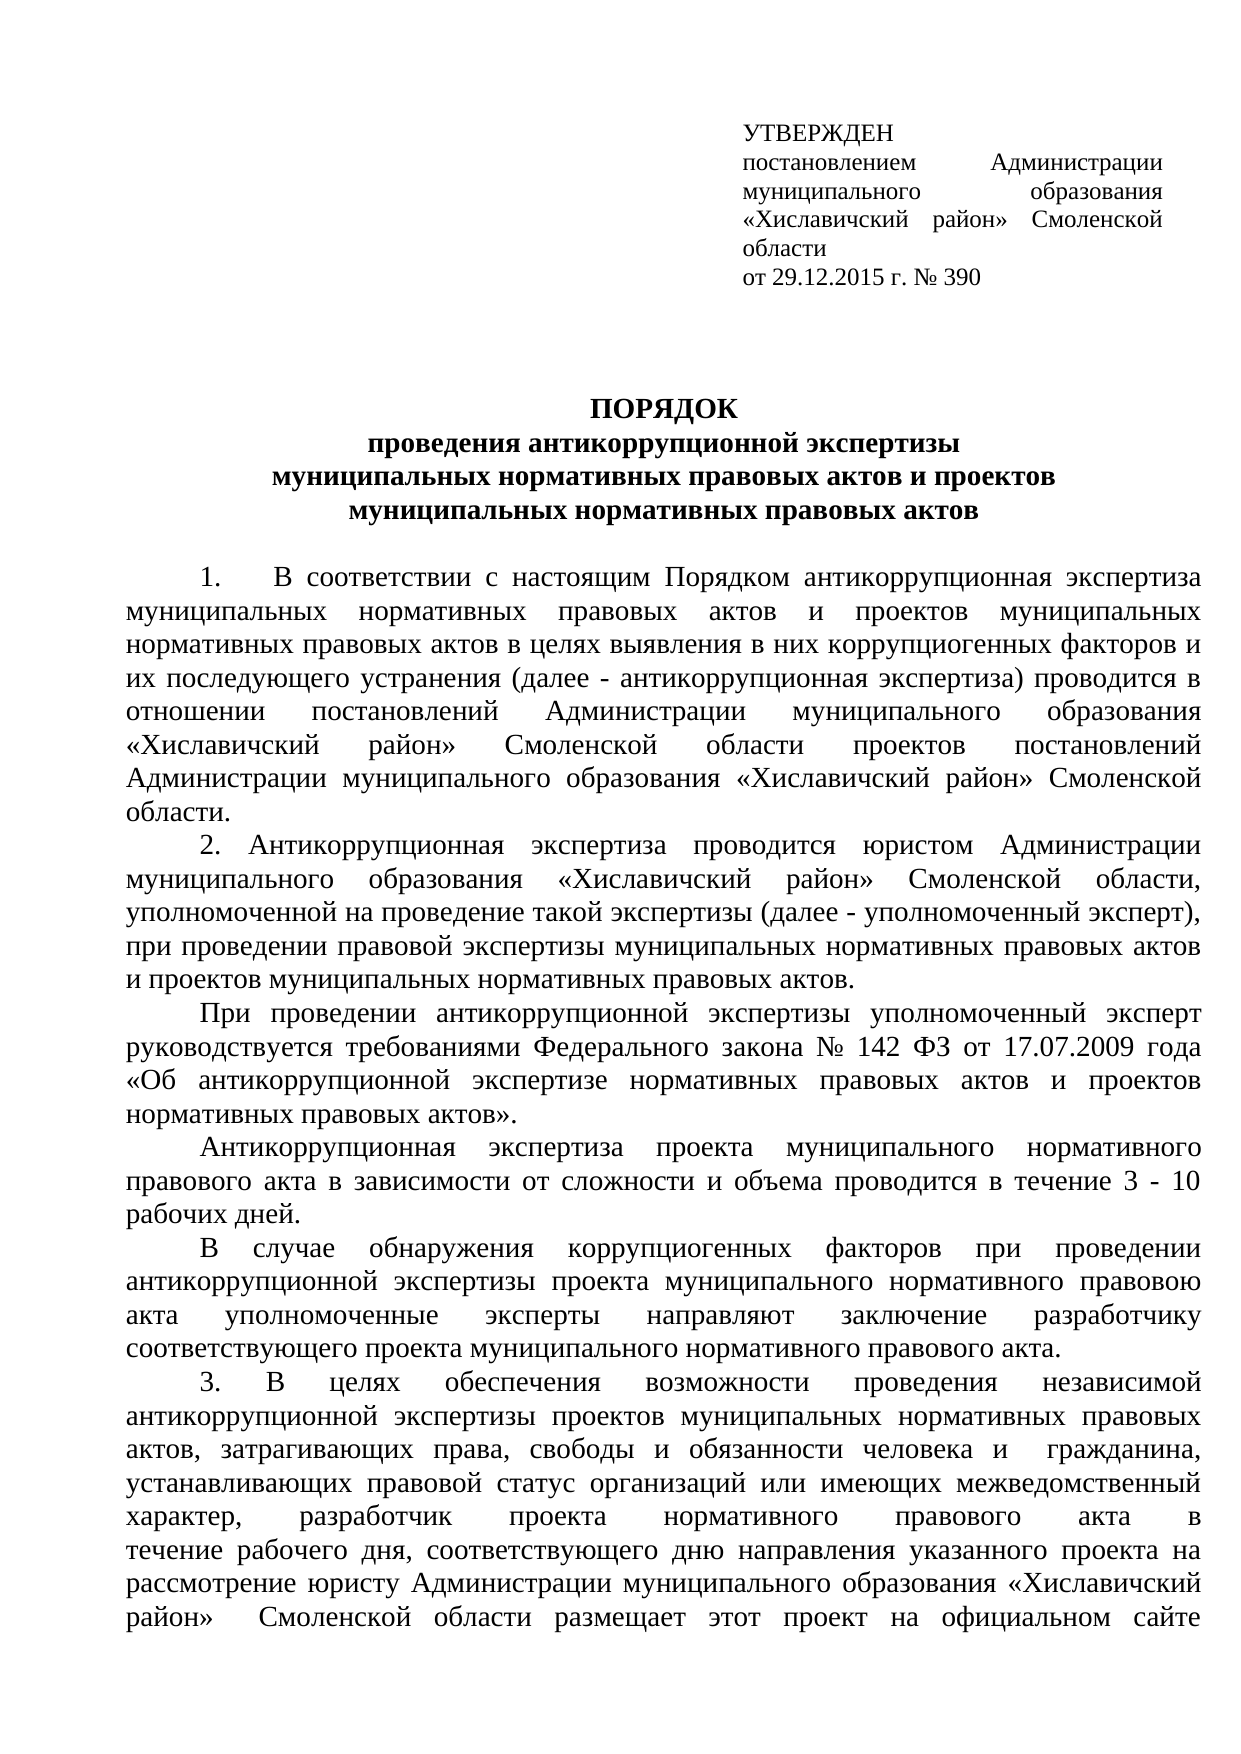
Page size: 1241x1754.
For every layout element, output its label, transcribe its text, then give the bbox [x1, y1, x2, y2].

text При проведении антикоррупционной экспертизы уполномоченный эксперт руководствуется требованиями Федерального закона № 142 ФЗ от 17.07.2009 года «Об антикоррупционной экспертизе нормативных правовых актов и проектов нормативных правовых актов». [126, 995, 1202, 1129]
text В случае обнаружения коррупциогенных факторов при проведении антикоррупционной экспертизы проекта муниципального нормативного правовою акта уполномоченные эксперты направляют заключение разработчику соответствующего проекта муниципального нормативного правового акта. [126, 1230, 1202, 1364]
text 2. Антикоррупционная экспертиза проводится юристом Администрации муниципального образования «Хиславичский район» Смоленской области, уполномоченной на проведение такой экспертизы (далее - уполномоченный эксперт), при проведении правовой экспертизы муниципальных нормативных правовых актов и проектов муниципальных нормативных правовых актов. [126, 827, 1202, 995]
text муниципальных нормативных правовых актов и проектов [126, 458, 1202, 492]
text проведения антикоррупционной экспертизы [126, 425, 1202, 458]
text муниципальных нормативных правовых актов [126, 492, 1202, 526]
text Антикоррупционная экспертиза проекта муниципального нормативного правового акта в зависимости от сложности и объема проводится в течение 3 - 10 рабочих дней. [126, 1129, 1202, 1230]
text 1. В соответствии с настоящим Порядком антикоррупционная экспертиза муниципальных нормативных правовых актов и проектов муниципальных нормативных правовых актов в целях выявления в них коррупциогенных факторов и их последующего устранения (далее - антикоррупционная экспертиза) проводится в отношении постановлений Администрации муниципального образования «Хиславичский район» Смоленской области проектов постановлений Администрации муниципального образования «Хиславичский район» Смоленской области. [126, 559, 1202, 827]
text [126, 1364, 1202, 1632]
table_header УТВЕРЖДЕН постановлением Администрации муниципального образования «Хиславичский район» Смоленской области от 29.12.2015 г. № 390 [731, 118, 1174, 291]
text ПОРЯДОК [126, 391, 1202, 425]
